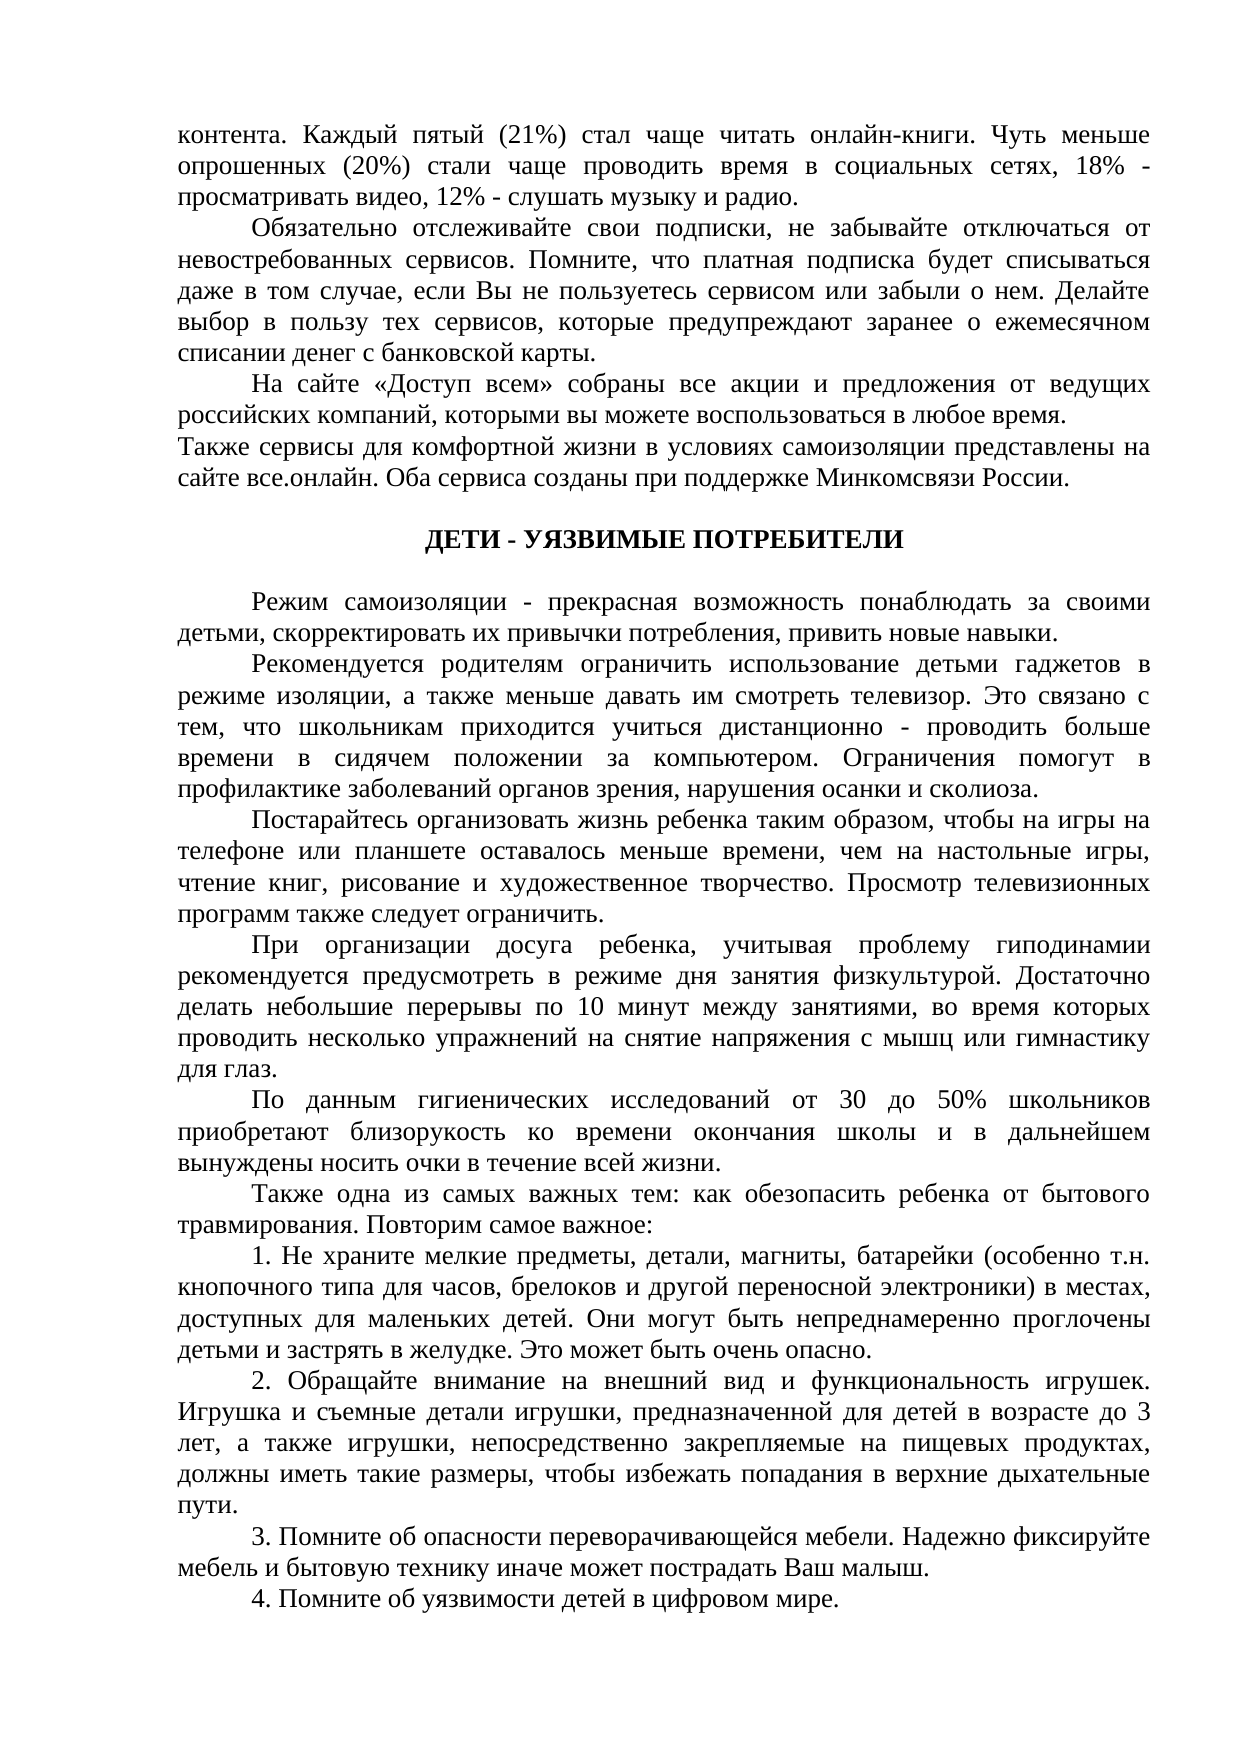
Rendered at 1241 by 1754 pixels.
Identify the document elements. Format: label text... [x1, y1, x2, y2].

text Режим самоизоляции - прекрасная возможность понаблюдать за своими детьми, скорректировать их привычки потребления, привить новые навыки. [177, 585, 1152, 648]
text Постарайтесь организовать жизнь ребенка таким образом, чтобы на игры на телефоне или планшете оставалось меньше времени, чем на настольные игры, чтение книг, рисование и художественное творчество. Просмотр телевизионных программ также следует ограничить. [177, 803, 1152, 928]
text На сайте «Доступ всем» собраны все акции и предложения от ведущих российских компаний, которыми вы можете воспользоваться в любое время. [177, 367, 1152, 429]
text 2. Обращайте внимание на внешний вид и функциональность игрушек. Игрушка и съемные детали игрушки, предназначенной для детей в возрасте до 3 лет, а также игрушки, непосредственно закрепляемые на пищевых продуктах, должны иметь такие размеры, чтобы избежать попадания в верхние дыхательные пути. [177, 1364, 1152, 1520]
text Обязательно отслеживайте свои подписки, не забывайте отключаться от невостребованных сервисов. Помните, что платная подписка будет списываться даже в том случае, если Вы не пользуетесь сервисом или забыли о нем. Делайте выбор в пользу тех сервисов, которые предупреждают заранее о ежемесячном списании денег с банковской карты. [177, 212, 1152, 367]
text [177, 118, 1152, 212]
text Рекомендуется родителям ограничить использование детьми гаджетов в режиме изоляции, а также меньше давать им смотреть телевизор. Это связано с тем, что школьникам приходится учиться дистанционно - проводить больше времени в сидячем положении за компьютером. Ограничения помогут в профилактике заболеваний органов зрения, нарушения осанки и сколиоза. [177, 648, 1152, 803]
text Также одна из самых важных тем: как обезопасить ребенка от бытового травмирования. Повторим самое важное: [177, 1177, 1152, 1239]
text Также сервисы для комфортной жизни в условиях самоизоляции представлены на сайте все.онлайн. Оба сервиса созданы при поддержке Минкомсвязи России. [177, 429, 1152, 492]
text При организации досуга ребенка, учитывая проблему гиподинамии рекомендуется предусмотреть в режиме дня занятия физкультурой. Достаточно делать небольшие перерывы по 10 минут между занятиями, во время которых проводить несколько упражнений на снятие напряжения с мышц или гимнастику для глаз. [177, 928, 1152, 1084]
text 3. Помните об опасности переворачивающейся мебели. Надежно фиксируйте мебель и бытовую технику иначе может пострадать Ваш малыш. [177, 1520, 1152, 1582]
text 4. Помните об уязвимости детей в цифровом мире. [177, 1582, 1152, 1613]
text По данным гигиенических исследований от 30 до 50% школьников приобретают близорукость ко времени окончания школы и в дальнейшем вынуждены носить очки в течение всей жизни. [177, 1084, 1152, 1177]
text ДЕТИ - УЯЗВИМЫЕ ПОТРЕБИТЕЛИ [177, 523, 1152, 554]
text 1. Не храните мелкие предметы, детали, магниты, батарейки (особенно т.н. кнопочного типа для часов, брелоков и другой переносной электроники) в местах, доступных для маленьких детей. Они могут быть непреднамеренно проглочены детьми и застрять в желудке. Это может быть очень опасно. [177, 1239, 1152, 1364]
